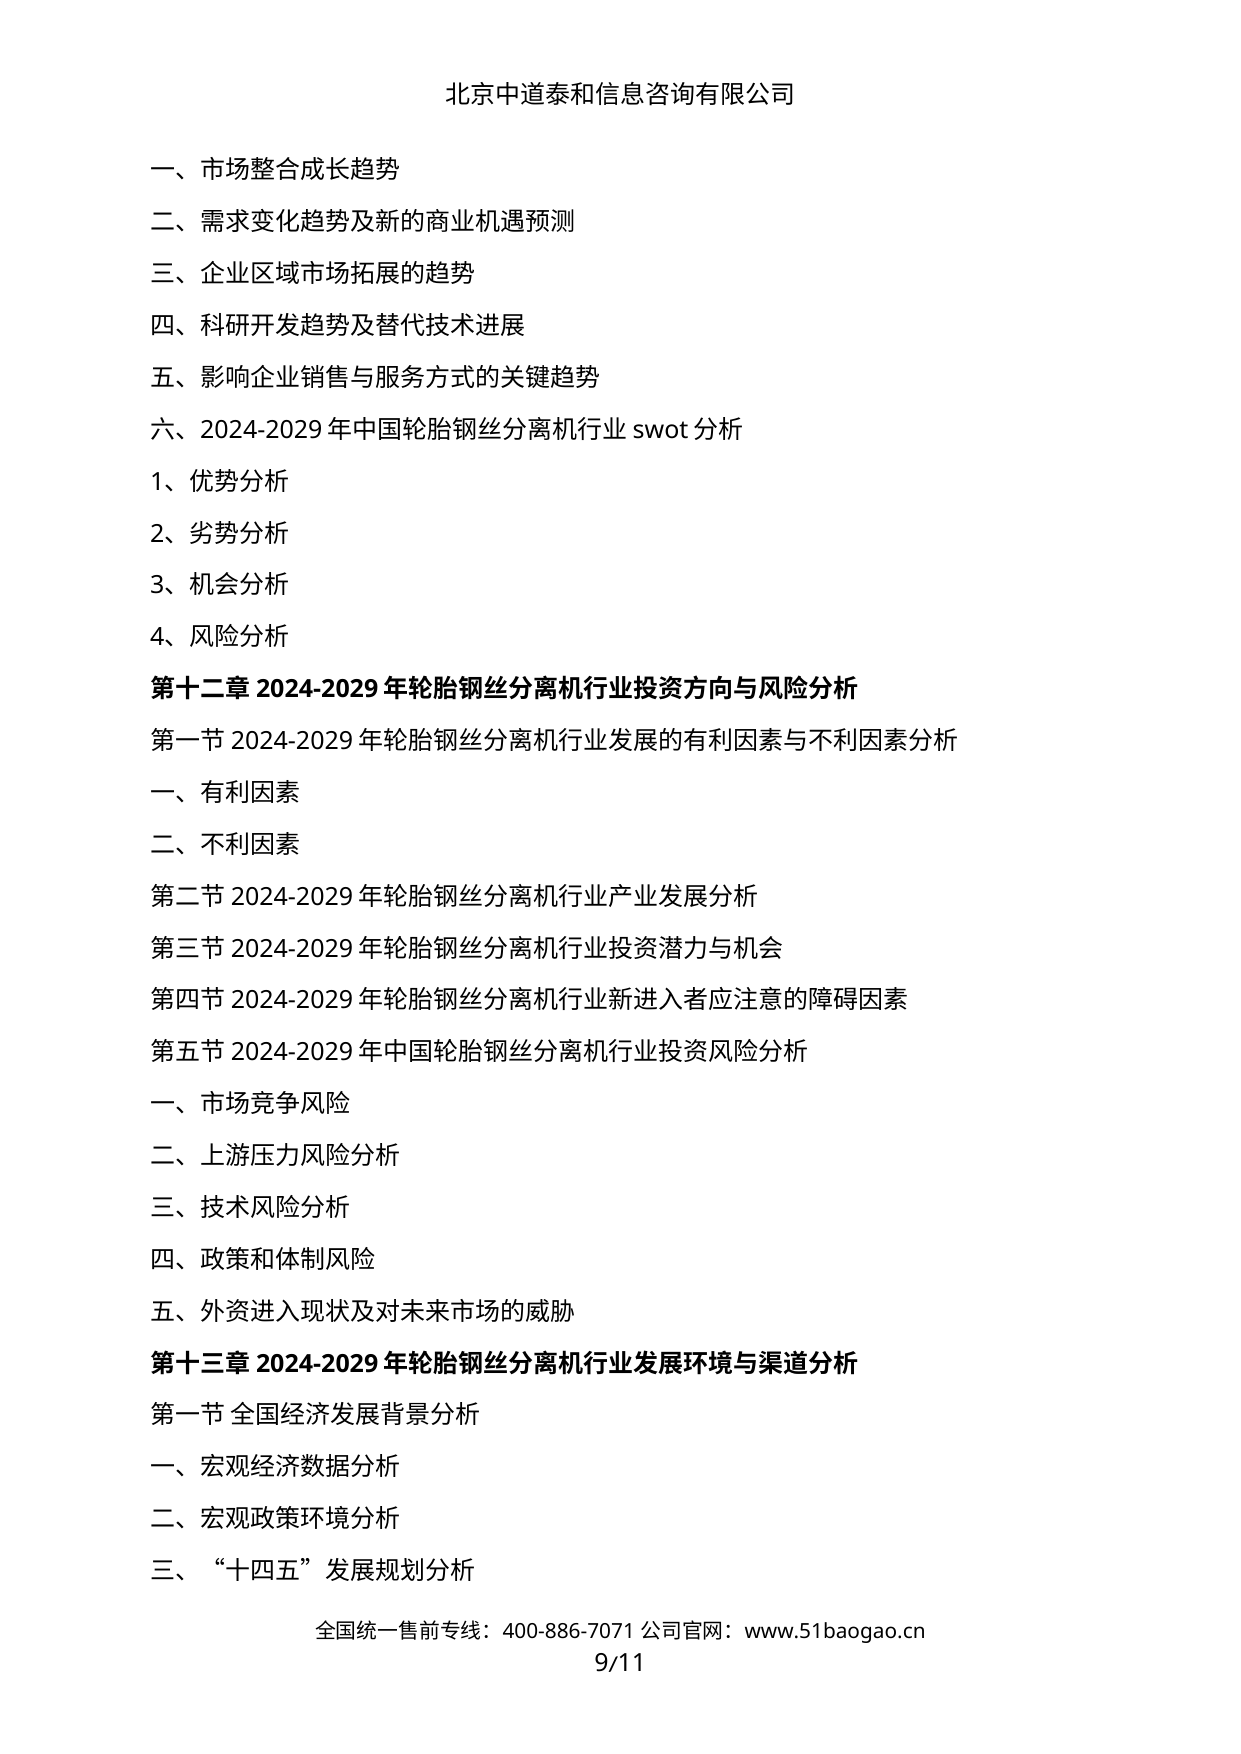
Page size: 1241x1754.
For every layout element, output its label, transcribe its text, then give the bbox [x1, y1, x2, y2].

text 第一节 2024-2029年轮胎钢丝分离机行业发展的有利因素与不利因素分析 [150, 721, 1090, 757]
text 五、影响企业销售与服务方式的关键趋势 [150, 357, 1090, 394]
text 一、宏观经济数据分析 [150, 1447, 1090, 1483]
text 四、政策和体制风险 [150, 1239, 1090, 1276]
text 第十二章 2024-2029年轮胎钢丝分离机行业投资方向与风险分析 [150, 669, 1090, 705]
text 第一节 全国经济发展背景分析 [150, 1395, 1090, 1431]
text 4、风险分析 [150, 617, 1090, 653]
text 五、外资进入现状及对未来市场的威胁 [150, 1291, 1090, 1327]
text 二、需求变化趋势及新的商业机遇预测 [150, 202, 1090, 238]
text 第二节 2024-2029年轮胎钢丝分离机行业产业发展分析 [150, 876, 1090, 912]
text 三、“十四五”发展规划分析 [150, 1551, 1090, 1587]
text 3、机会分析 [150, 565, 1090, 601]
text 三、企业区域市场拓展的趋势 [150, 254, 1090, 290]
text 三、技术风险分析 [150, 1187, 1090, 1224]
text 二、宏观政策环境分析 [150, 1499, 1090, 1535]
text 1、优势分析 [150, 461, 1090, 497]
text 第四节 2024-2029年轮胎钢丝分离机行业新进入者应注意的障碍因素 [150, 980, 1090, 1016]
text 二、上游压力风险分析 [150, 1136, 1090, 1172]
text 一、有利因素 [150, 772, 1090, 809]
text 二、不利因素 [150, 824, 1090, 861]
text 第五节 2024-2029年中国轮胎钢丝分离机行业投资风险分析 [150, 1032, 1090, 1068]
text 六、2024-2029年中国轮胎钢丝分离机行业swot分析 [150, 409, 1090, 446]
text 一、市场整合成长趋势 [150, 150, 1090, 186]
text 第三节 2024-2029年轮胎钢丝分离机行业投资潜力与机会 [150, 928, 1090, 964]
text 一、市场竞争风险 [150, 1084, 1090, 1120]
text 2、劣势分析 [150, 513, 1090, 549]
text 四、科研开发趋势及替代技术进展 [150, 306, 1090, 342]
text 第十三章 2024-2029年轮胎钢丝分离机行业发展环境与渠道分析 [150, 1343, 1090, 1379]
